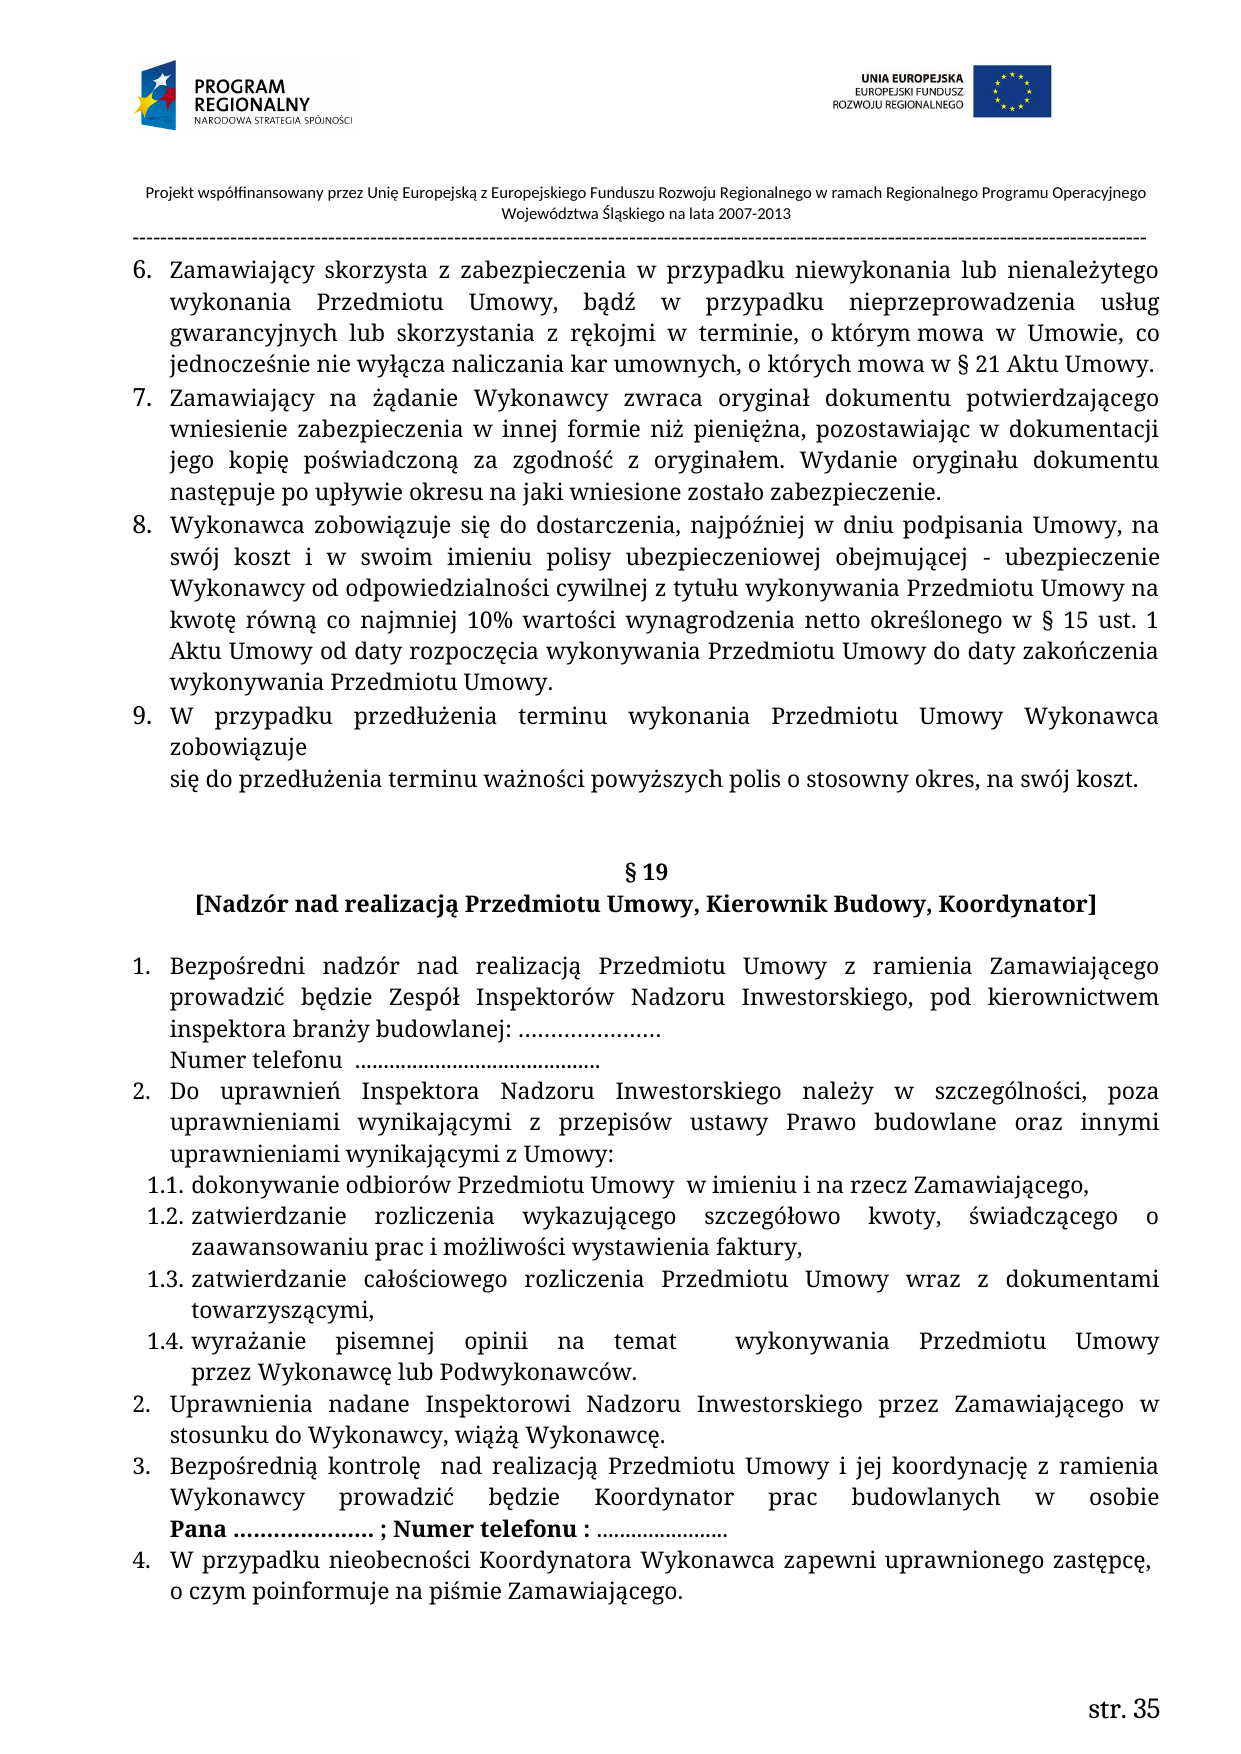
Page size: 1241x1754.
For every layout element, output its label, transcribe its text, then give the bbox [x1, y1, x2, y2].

list zatwierdzanie całościowego rozliczenia Przedmiotu Umowy wraz z dokumentami towarzyszącymi, [147, 1263, 1160, 1325]
text [Nadzór nad realizacją Przedmiotu Umowy, Kierownik Budowy, Koordynator] [132, 888, 1160, 919]
text § 19 [132, 856, 1160, 888]
list Bezpośrednią kontrolę nad realizacją Przedmiotu Umowy i jej koordynację z ramienia Wykonawcy prowadzić będzie Koordynator prac budowlanych w osobie Pana ..................... ; Numer telefonu : ....................... [132, 1450, 1160, 1544]
text Numer telefonu ........................................... [169, 1044, 1160, 1075]
list Do uprawnień Inspektora Nadzoru Inwestorskiego należy w szczególności, poza uprawnieniami wynikającymi z przepisów ustawy Prawo budowlane oraz innymi uprawnieniami wynikającymi z Umowy: [132, 1075, 1160, 1169]
list zatwierdzanie rozliczenia wykazującego szczegółowo oty, świadczącego o zaawansowaniu prac i możliwości wystawienia faktury, [147, 1200, 1160, 1263]
list wyrażanie pisemnej inii na temat wykonywania Przedmiotu Umowy przez Wykonawcę lub Podwykonawców. [147, 1325, 1160, 1388]
list Bezpośredni nadzór nad realizacją Przedmiotu Umowy z ramienia Zamawiającego prowadzić będzie Zespół Inspektorów Nadzoru Inwestorskiego, pod kierownictwem inspektora branży budowlanej: …………………. [132, 950, 1160, 1044]
list Zamawiający skorzysta z zabezpieczenia w przypadku niewykonania lub nienależytego wykonania Przedmiotu Umowy, bądź w przypadku nieprzeprowadzenia usług gwarancyjnych lub skorzystania z rękojmi w terminie, o którym mowa w Umowie, co jednocześnie nie wyłącza naliczania kar umownych, o których mowa w § 21 Aktu Umowy. [132, 251, 1160, 379]
list dokonywanie odbiorów Przedmiotu Umowy w imieniu i na rzecz Zamawiającego, [147, 1169, 1160, 1200]
list Zamawiający na żądanie Wykonawcy zwraca oryginał dokumentu potwierdzającego wniesienie zabezpieczenia w innej formie niż pieniężna, pozostawiając w dokumentacji jego kopię poświadczoną za zgodność z oryginałem. Wydanie oryginału dokumentu następuje po upływie okresu na jaki wniesione zostało zabezpieczenie. [132, 379, 1160, 507]
picture [817, 59, 1066, 124]
list W przypadku nieobecności Koordynatora Wykonawca zapewni uprawnionego zastępcę, o czym poinformuje na piśmie Zamawiającego. [132, 1544, 1160, 1606]
picture [132, 56, 358, 137]
list Uprawnienia nadane Inspektorowi Nadzoru Inwestorskiego przez Zamawiającego w stosunku do Wykonawcy, wiążą Wykonawcę. [132, 1388, 1160, 1450]
list Wykonawca zobowiązuje się do dostarczenia, najpóźniej w dniu podpisania Umowy, na swój koszt i w swoim imieniu polisy ubezpieczeniowej obejmującej - ubezpieczenie Wykonawcy od odpowiedzialności cywilnej z tytułu wykonywania Przedmiotu Umowy na otę równą co najmniej 10% wartości wynagrodzenia netto określonego w § 15 ust. 1 Aktu Umowy od daty rozpoczęcia wykonywania Przedmiotu Umowy do daty zakończenia wykonywania Przedmiotu Umowy. [132, 507, 1160, 697]
list W przypadku przedłużenia terminu wykonania Przedmiotu Umowy Wykonawca zobowiązuje się do przedłużenia terminu ważności powyższych polis o stosowny okres, na swój koszt. [132, 697, 1160, 794]
